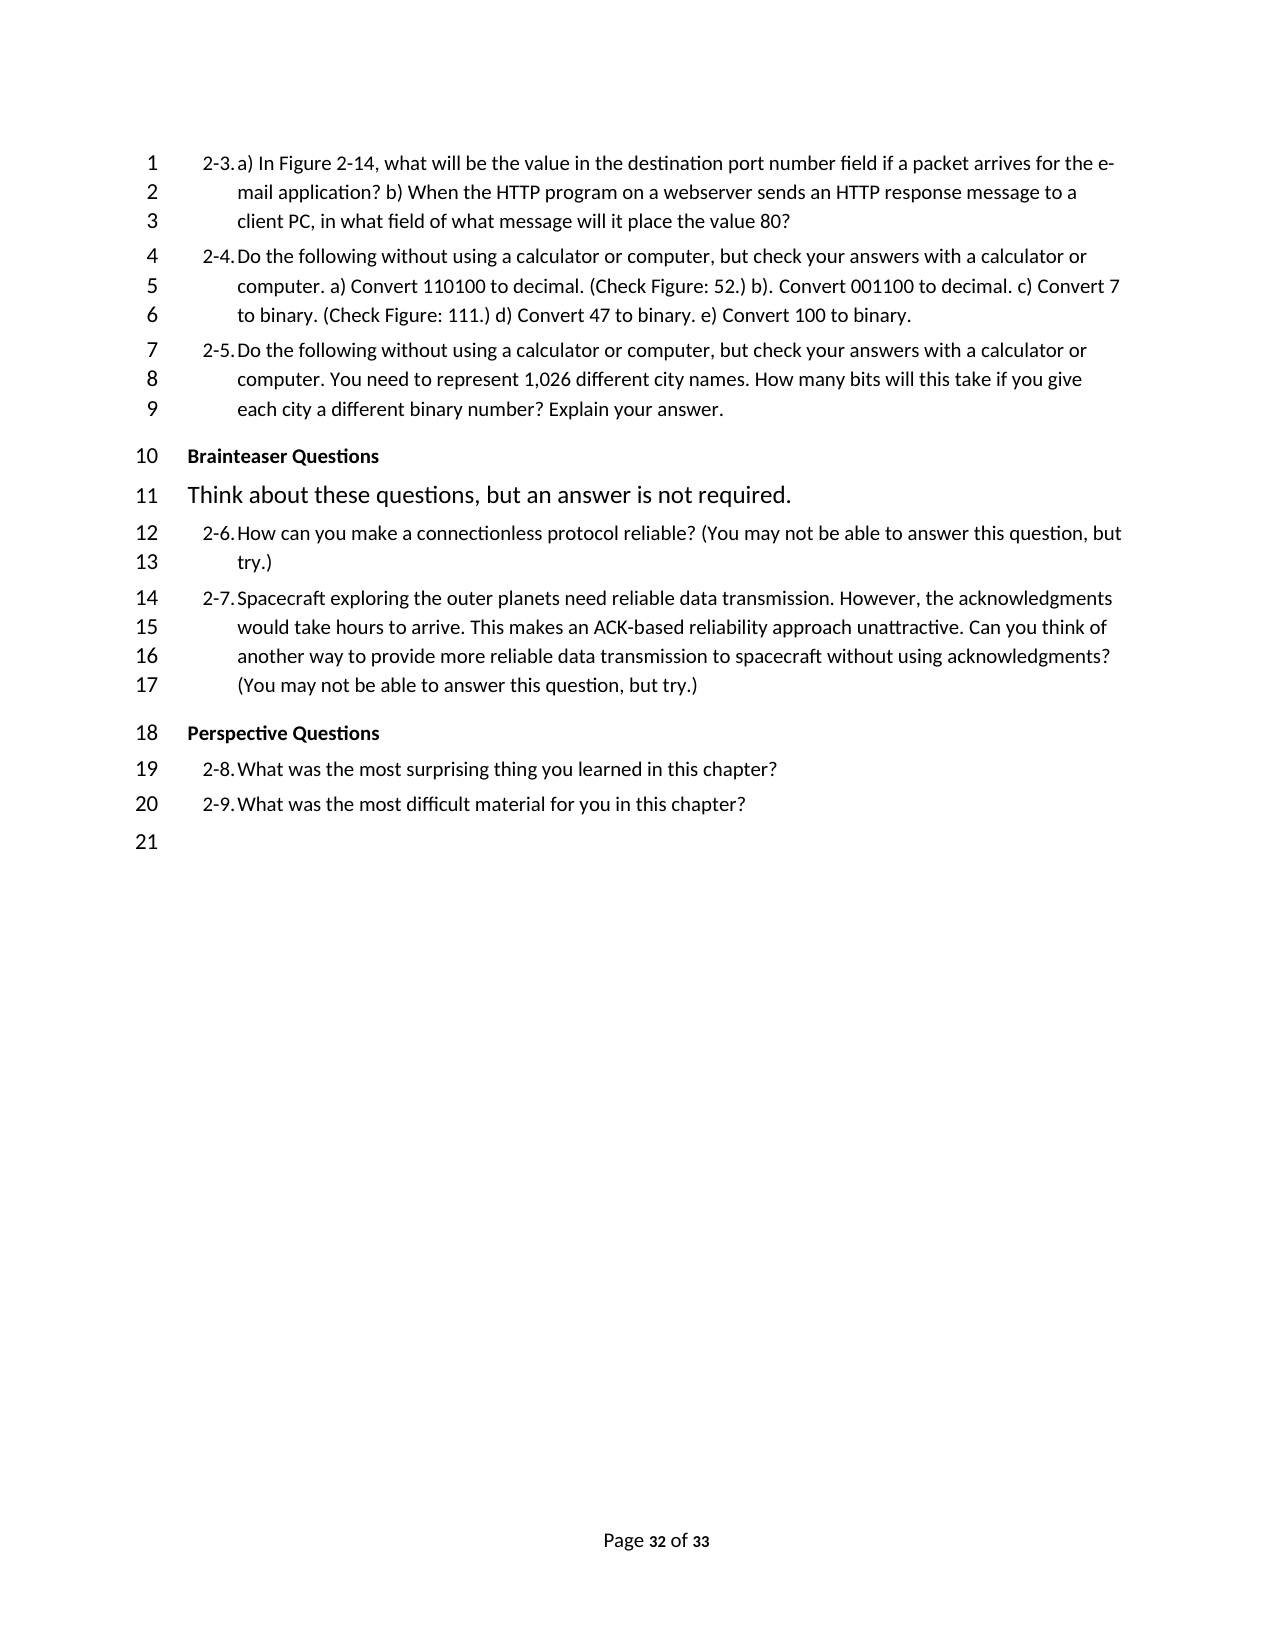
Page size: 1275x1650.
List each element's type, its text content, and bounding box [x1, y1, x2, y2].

text Brainteaser Questions [187, 444, 1125, 469]
text Perspective Questions [187, 720, 1125, 746]
text 2-5. Do the following without using a calculator or computer, but check your answers with a calculator or computer. You need to represent 1,026 different city names. How many bits will this take if you give each city a different binary number? Explain your answer. [187, 337, 1125, 421]
text Think about these questions, but an answer is not required. [187, 479, 1125, 510]
text 2-8. What was the most surprising thing you learned in this chapter? [187, 756, 1125, 781]
text 2-4. Do the following without using a calculator or computer, but check your answers with a calculator or computer. a) Convert 110100 to decimal. (Check Figure: 52.) b). Convert 001100 to decimal. c) Convert 7 to binary. (Check Figure: 111.) d) Convert 47 to binary. e) Convert 100 to binary. [187, 244, 1125, 327]
text 2-9. What was the most difficult material for you in this chapter? [187, 791, 1125, 817]
text 2-7. Spacecraft exploring the outer planets need reliable data transmission. However, the acknowledgments would take hours to arrive. This makes an ACK-based reliability approach unattractive. Can you think of another way to provide more reliable data transmission to spacecraft without using acknowledgments? (You may not be able to answer this question, but try.) [187, 585, 1125, 698]
text 2-3. a) In Figure 2-14, what will be the value in the destination port number field if a packet arrives for the e-mail application? b) When the HTTP program on a webserver sends an HTTP response message to a client PC, in what field of what message will it place the value 80? [187, 150, 1125, 234]
text 2-6. How can you make a connectionless protocol reliable? (You may not be able to answer this question, but try.) [187, 520, 1125, 575]
